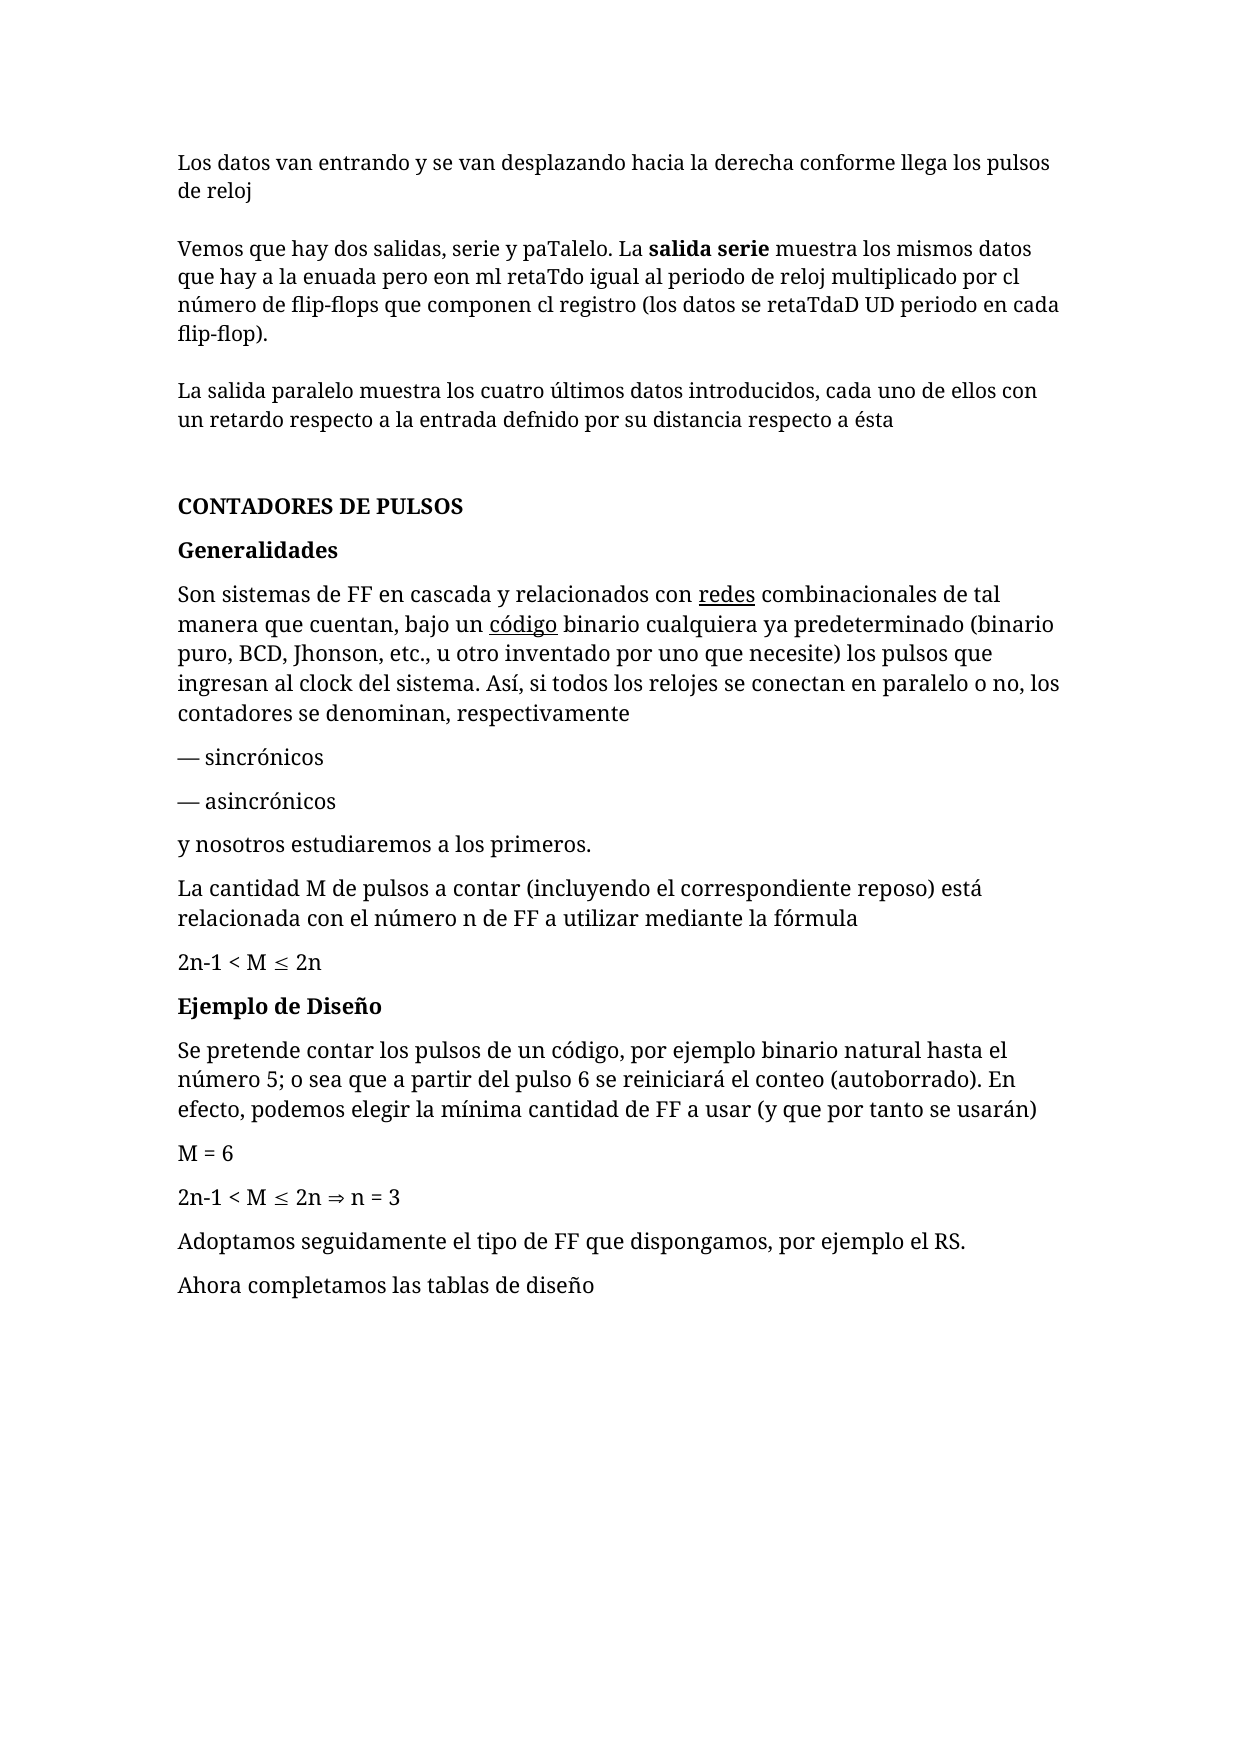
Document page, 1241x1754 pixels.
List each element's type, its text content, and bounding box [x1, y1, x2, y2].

text Vemos que hay dos salidas, serie y paTalelo. La salida serie muestra los mismos datos que hay a la enuada pero eon ml retaTdo igual al periodo de reloj multiplicado por cl número de flip-flops que componen cl registro (los datos se retaTdaD UD periodo en cada flip-flop). [177, 234, 1063, 347]
text La cantidad M de pulsos a contar (incluyendo el correspondiente reposo) está relacionada con el número n de FF a utilizar mediante la fórmula [177, 873, 1063, 933]
text Son sistemas de FF en cascada y relacionados con redes combinacionales de tal manera que cuentan, bajo un código binario cualquiera ya predeterminado (binario puro, BCD, Jhonson, etc., u otro inventado por uno que necesite) los pulsos que ingresan al clock del sistema. Así, si todos los relojes se conectan en paralelo o no, los contadores se denominan, respectivamente [177, 579, 1063, 728]
text 2n-1 < M 2n n = 3 [177, 1182, 1063, 1212]
text — asincrónicos [177, 786, 1063, 815]
text Los datos van entrando y se van desplazando hacia la derecha conforme llega los pulsos de reloj [177, 148, 1063, 204]
text M = 6 [177, 1138, 1063, 1168]
text Ejemplo de Diseño [177, 991, 1063, 1021]
text 2n-1 < M 2n [177, 947, 1063, 977]
text Se pretende contar los pulsos de un código, por ejemplo binario natural hasta el número 5; o sea que a partir del pulso 6 se reiniciará el conteo (autoborrado). En efecto, podemos elegir la mínima cantidad de FF a usar (y que por tanto se usarán) [177, 1035, 1063, 1124]
text La salida paralelo muestra los cuatro últimos datos introducidos, cada uno de ellos con un retardo respecto a la entrada defnido por su distancia respecto a ésta [177, 377, 1063, 433]
text y nosotros estudiaremos a los primeros. [177, 829, 1063, 859]
text Ahora completamos las tablas de diseño [177, 1270, 1063, 1299]
text Adoptamos seguidamente el tipo de FF que dispongamos, por ejemplo el RS. [177, 1226, 1063, 1256]
text — sincrónicos [177, 742, 1063, 772]
text Generalidades [177, 535, 1063, 565]
text CONTADORES DE PULSOS [177, 463, 1063, 521]
